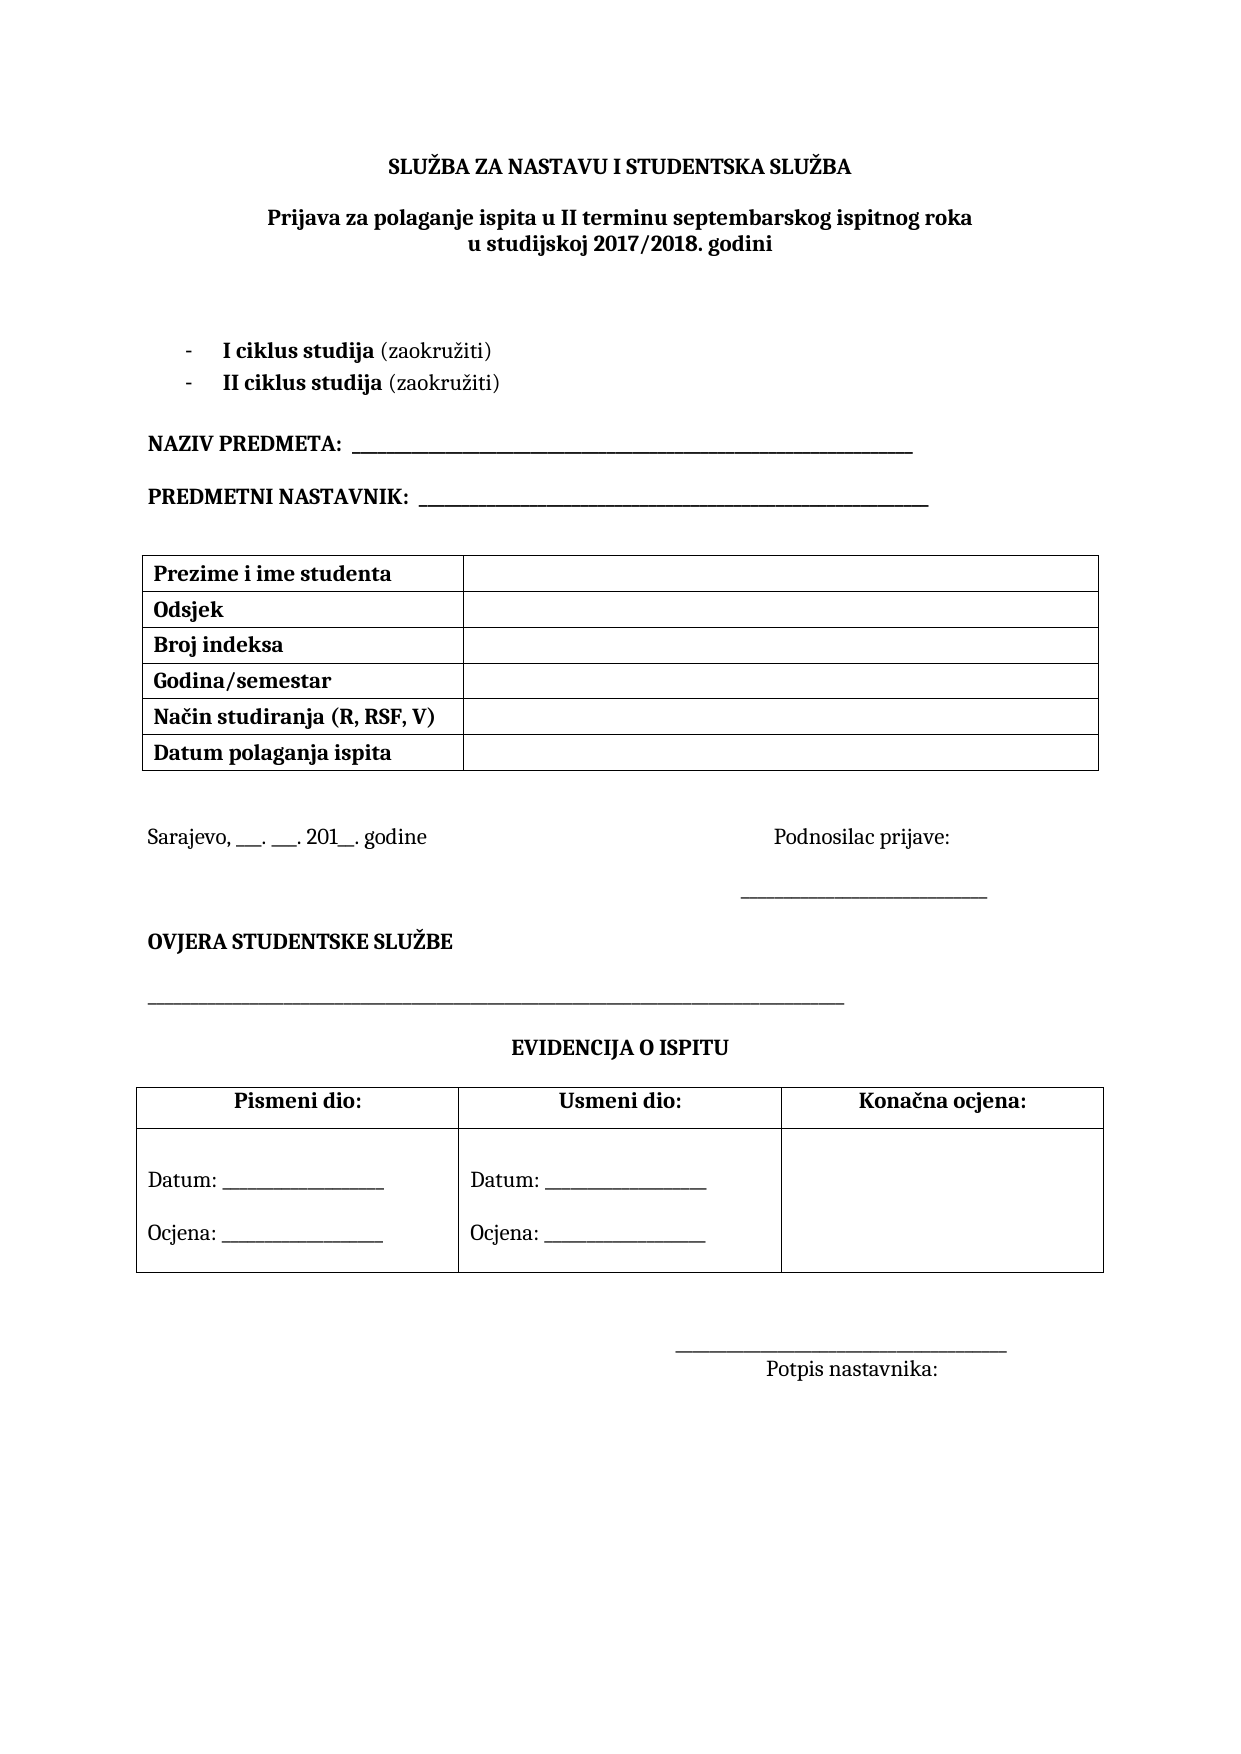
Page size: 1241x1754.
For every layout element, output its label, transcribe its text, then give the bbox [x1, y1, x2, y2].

table_cell Broj indeksa [143, 628, 463, 663]
table_header Pismeni dio: [137, 1088, 458, 1128]
text PREDMETNI NASTAVNIK: ____________________________________________________________ [148, 483, 1092, 510]
table_cell [782, 1129, 1103, 1272]
table_cell Datum: ___________________ Ocjena: ___________________ [137, 1129, 458, 1272]
table_cell [464, 735, 1098, 770]
text EVIDENCIJA O ISPITU [148, 1034, 1092, 1061]
table_header Usmeni dio: [459, 1088, 781, 1128]
table_cell [464, 592, 1098, 627]
table_cell Odsjek [143, 592, 463, 627]
table_cell [464, 664, 1098, 698]
text NAZIV PREDMETA: __________________________________________________________________ [148, 431, 1092, 457]
text OVJERA STUDENTSKE SLUŽBE [148, 929, 1092, 955]
list II ciklus studija (zaokružiti) [185, 368, 1092, 396]
text _______________________________________ [148, 1329, 1092, 1356]
table_cell [464, 628, 1098, 663]
text Potpis nastavnika: [148, 1356, 1092, 1382]
text __________________________________________________________________________________ [148, 982, 1092, 1008]
table_cell [464, 699, 1098, 734]
table_cell Datum polaganja ispita [143, 735, 463, 770]
table_cell Godina/semestar [143, 664, 463, 698]
text SLUŽBA ZA NASTAVU I STUDENTSKA SLUŽBA [148, 153, 1092, 180]
table_header Prezime i ime studenta [143, 556, 463, 591]
list I ciklus studija (zaokružiti) [185, 336, 1092, 364]
text u studijskoj 2017/2018. godini [148, 231, 1092, 257]
text _____________________________ [148, 876, 1092, 903]
text Sarajevo, ___. ___. 201__. godine Podnosilac prijave: [148, 823, 1092, 850]
table_header [464, 556, 1098, 591]
table_cell Datum: ___________________ Ocjena: ___________________ [459, 1129, 781, 1272]
table_header Konačna ocjena: [782, 1088, 1103, 1128]
table_cell Način studiranja (R, RSF, V) [143, 699, 463, 734]
text Prijava za polaganje ispita u II terminu septembarskog ispitnog roka [148, 204, 1092, 231]
